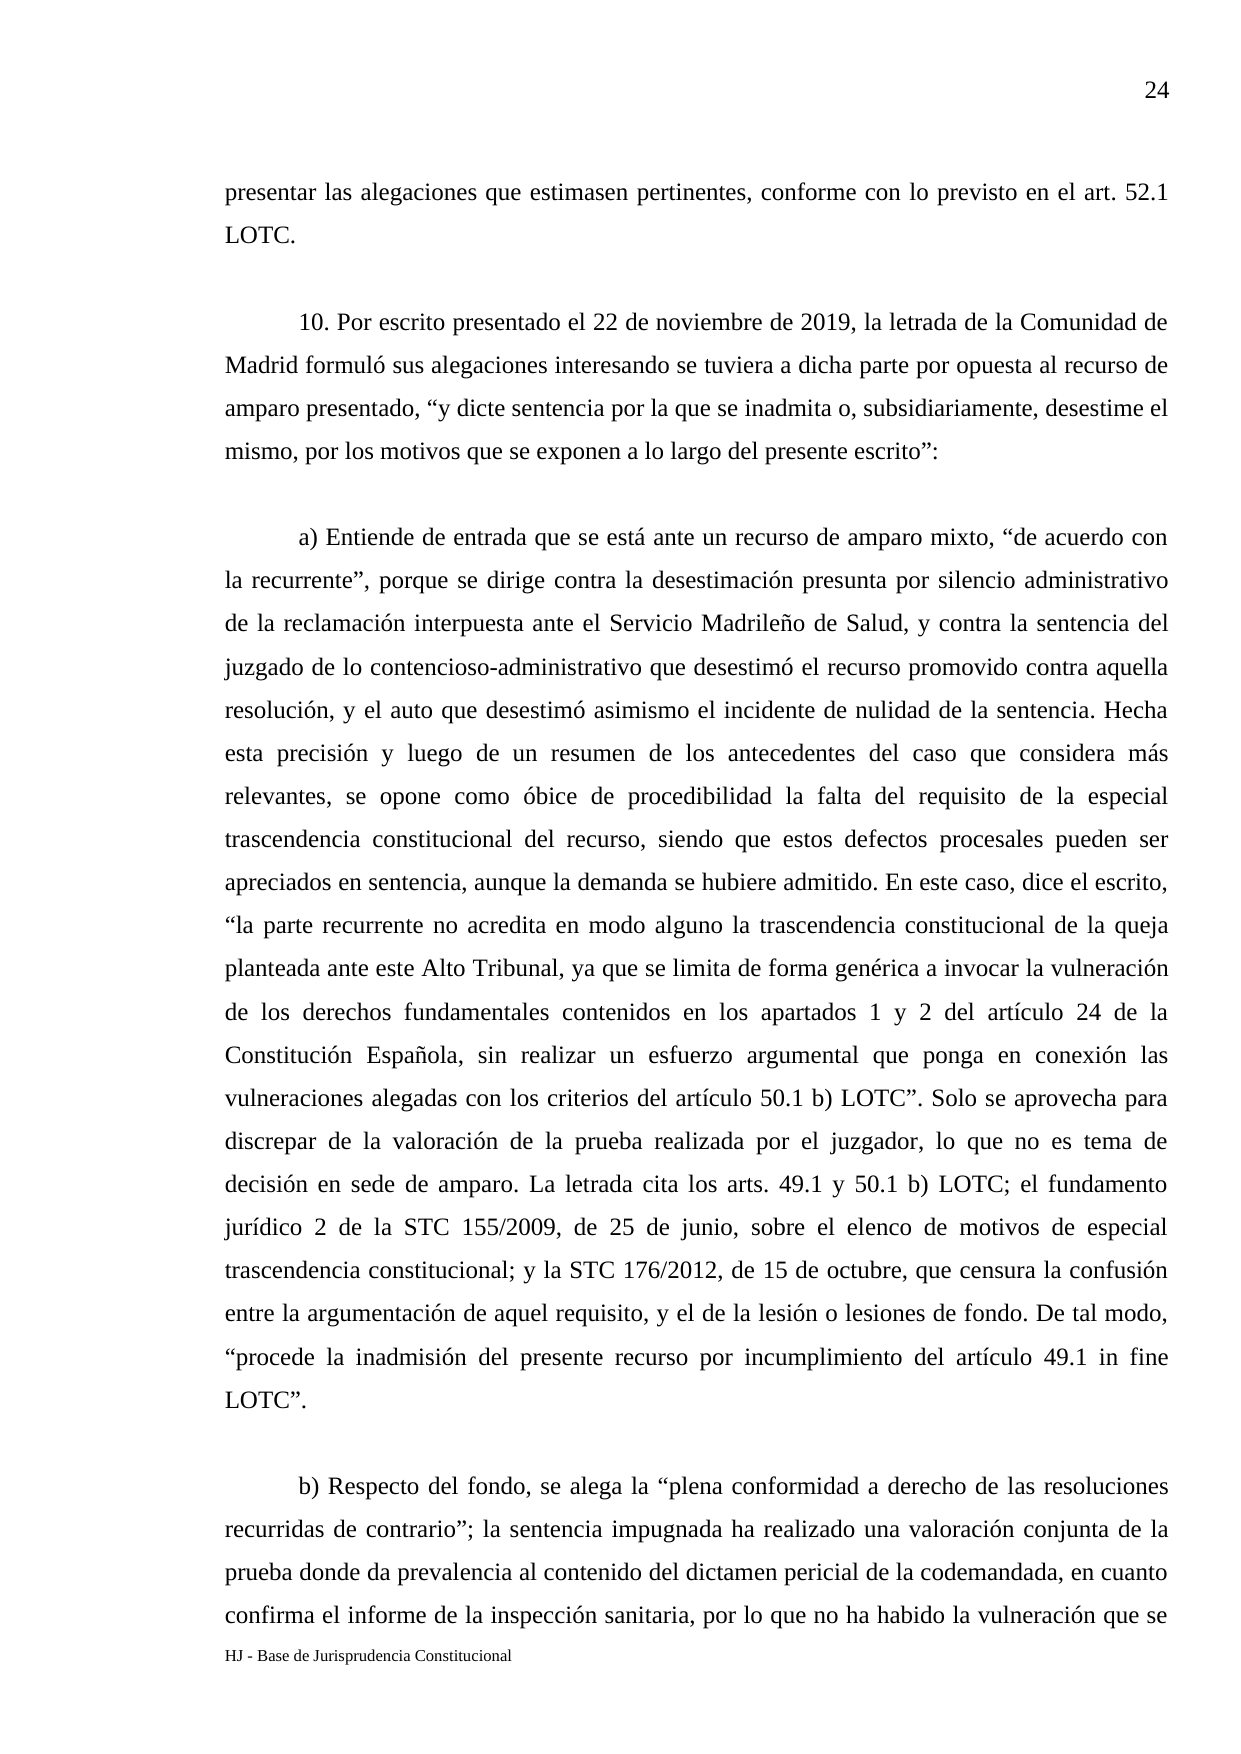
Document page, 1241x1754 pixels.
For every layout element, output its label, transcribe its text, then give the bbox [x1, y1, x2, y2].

text a) Entiende de entrada que se está ante un recurso de amparo mixto, “de acuerdo con la recurrente”, porque se dirige contra la desestimación presunta por silencio administrativo de la reclamación interpuesta ante el Servicio Madrileño de Salud, y contra la sentencia del juzgado de lo contencioso-administrativo que desestimó el recurso promovido contra aquella resolución, y el auto que desestimó asimismo el incidente de nulidad de la sentencia. Hecha esta precisión y luego de un resumen de los antecedentes del caso que considera más relevantes, se opone como óbice de procedibilidad la falta del requisito de la especial trascendencia constitucional del recurso, siendo que estos defectos procesales pueden ser apreciados en sentencia, aunque la demanda se hubiere admitido. En este caso, dice el escrito, “la parte recurrente no acredita en modo alguno la trascendencia constitucional de la queja planteada ante este Alto Tribunal, ya que se limita de forma genérica a invocar la vulneración de los derechos fundamentales contenidos en los apartados 1 y 2 del artículo 24 de la Constitución Española, sin realizar un esfuerzo argumental que ponga en conexión las vulneraciones alegadas con los criterios del artículo 50.1 b) LOTC”. Solo se aprovecha para discrepar de la valoración de la prueba realizada por el juzgador, lo que no es tema de decisión en sede de amparo. La letrada cita los arts. 49.1 y 50.1 b) LOTC; el fundamento jurídico 2 de la STC 155/2009, de 25 de junio, sobre el elenco de motivos de especial trascendencia constitucional; y la STC 176/2012, de 15 de octubre, que censura la confusión entre la argumentación de aquel requisito, y el de la lesión o lesiones de fondo. De tal modo, “procede la inadmisión del presente recurso por incumplimiento del artículo 49.1 in fine LOTC”. [224, 522, 1169, 1413]
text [224, 1471, 1169, 1629]
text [224, 177, 1169, 249]
text 10. Por escrito presentado el 22 de noviembre de 2019, la letrada de la Comunidad de Madrid formuló sus alegaciones interesando se tuviera a dicha parte por opuesta al recurso de amparo presentado, “y dicte sentencia por la que se inadmita o, subsidiariamente, desestime el mismo, por los motivos que se exponen a lo largo del presente escrito”: [224, 307, 1169, 465]
